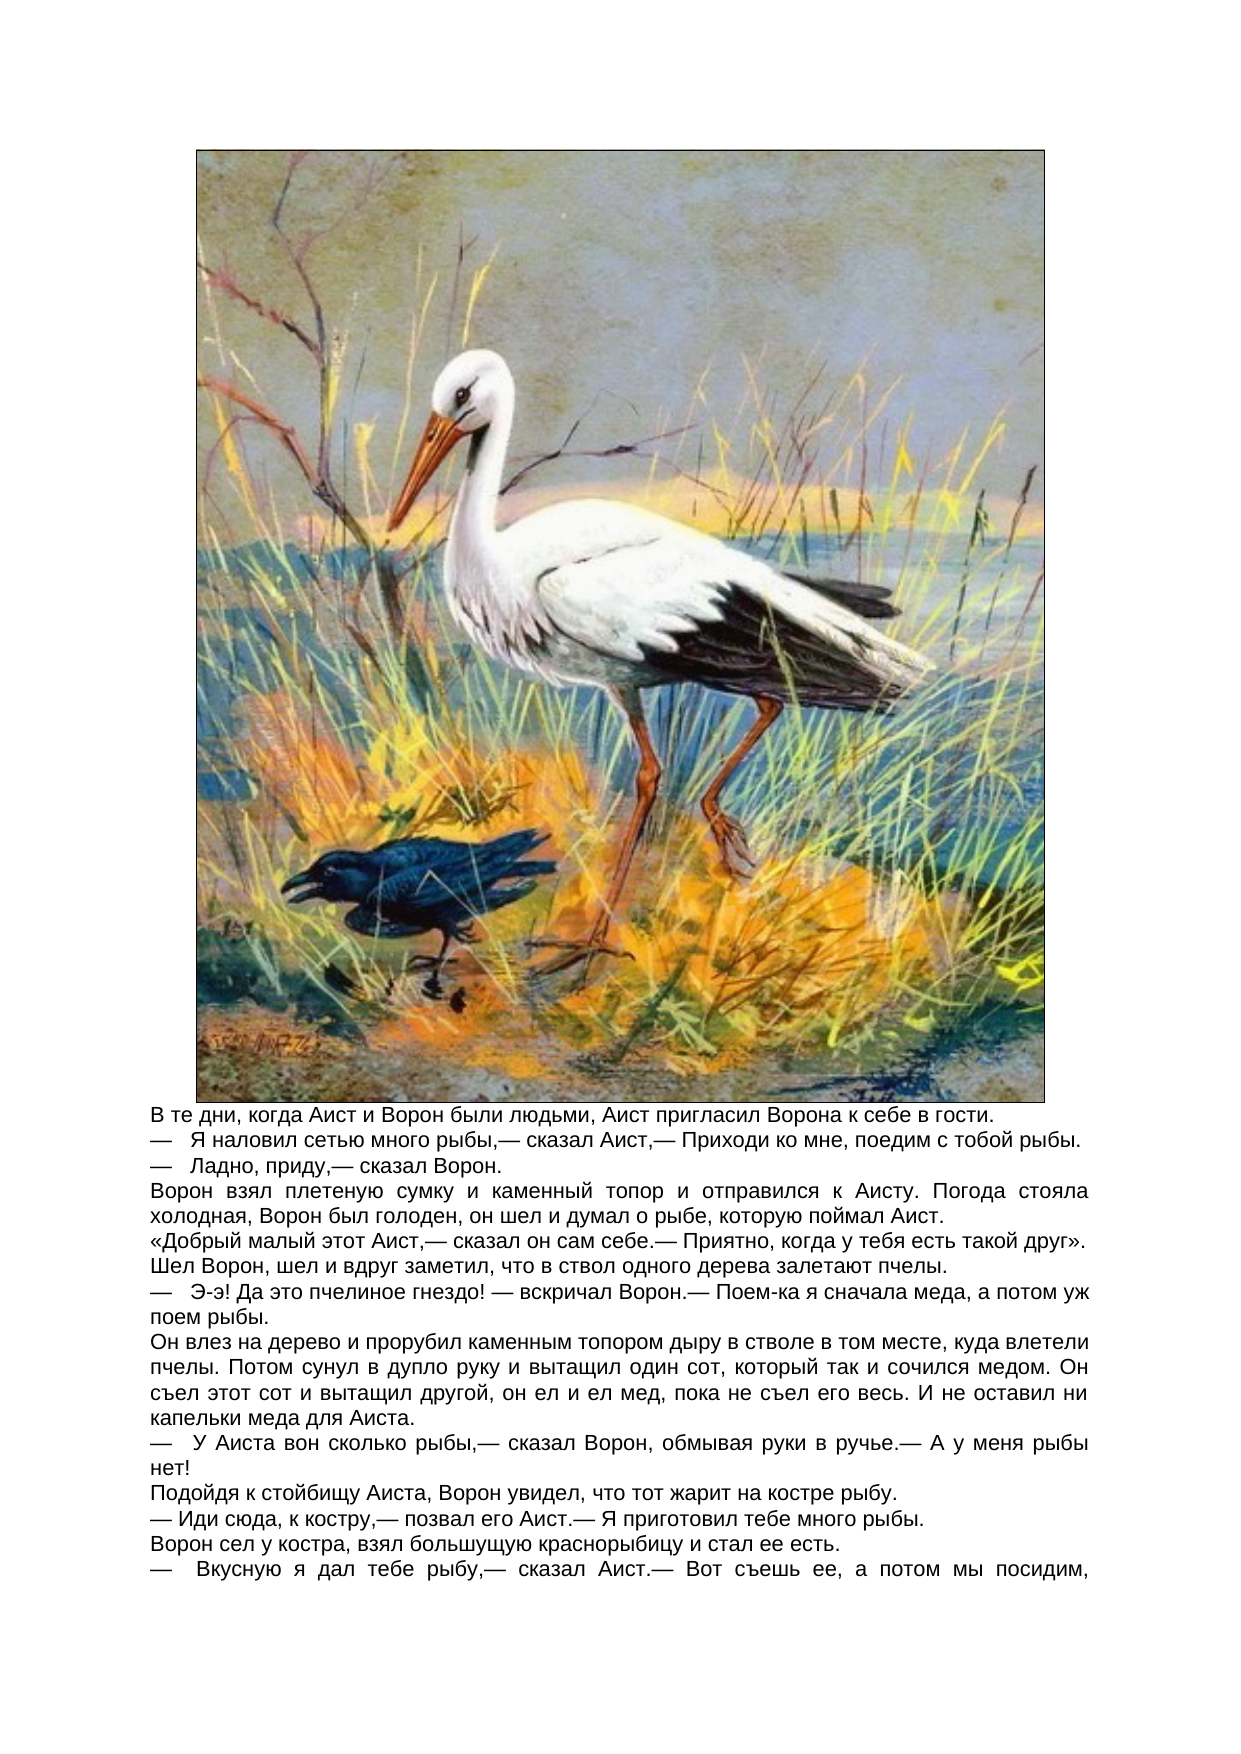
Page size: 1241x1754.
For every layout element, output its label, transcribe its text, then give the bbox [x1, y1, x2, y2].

text Он влез на дерево и прорубил каменным топором дыру в стволе в том месте, куда влетели пчелы. Потом сунул в дупло руку и вытащил один сот, который так и сочился медом. Он съел этот сот и вытащил другой, он ел и ел мед, пока не съел его весь. И не оставил ни капельки меда для Аиста. [150, 1329, 1090, 1430]
text Ворон сел у костра, взял большущую краснорыбицу и стал ее есть. [150, 1531, 1090, 1556]
text — Ладно, приду,— сказал Ворон. [150, 1153, 1090, 1178]
text — Иди сюда, к костру,— позвал его Аист.— Я приготовил тебе много рыбы. [150, 1506, 1090, 1531]
text «Добрый малый этот Аист,— сказал он сам себе.— Приятно, когда у тебя есть такой друг». [150, 1228, 1090, 1253]
text Шел Ворон, шел и вдруг заметил, что в ствол одного дерева залетают пчелы. [150, 1253, 1090, 1279]
text — Я наловил сетью много рыбы,— сказал Аист,— Приходи ко мне, поедим с тобой рыбы. [150, 1127, 1090, 1153]
text В те дни, когда Аист и Ворон были людьми, Аист пригласил Ворона к себе в гости. [150, 1102, 1090, 1127]
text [150, 1556, 1090, 1581]
text — У Аиста вон сколько рыбы,— сказал Ворон, обмывая руки в ручье.— А у меня рыбы нет! [150, 1430, 1090, 1480]
picture [197, 151, 1044, 1102]
text Ворон взял плетеную сумку и каменный топор и отправился к Аисту. Погода стояла холодная, Ворон был голоден, он шел и думал о рыбе, которую поймал Аист. [150, 1178, 1090, 1228]
text Подойдя к стойбищу Аиста, Ворон увидел, что тот жарит на костре рыбу. [150, 1480, 1090, 1506]
text — Э-э! Да это пчелиное гнездо! — вскричал Ворон.— Поем-ка я сначала меда, а потом уж поем рыбы. [150, 1279, 1090, 1329]
